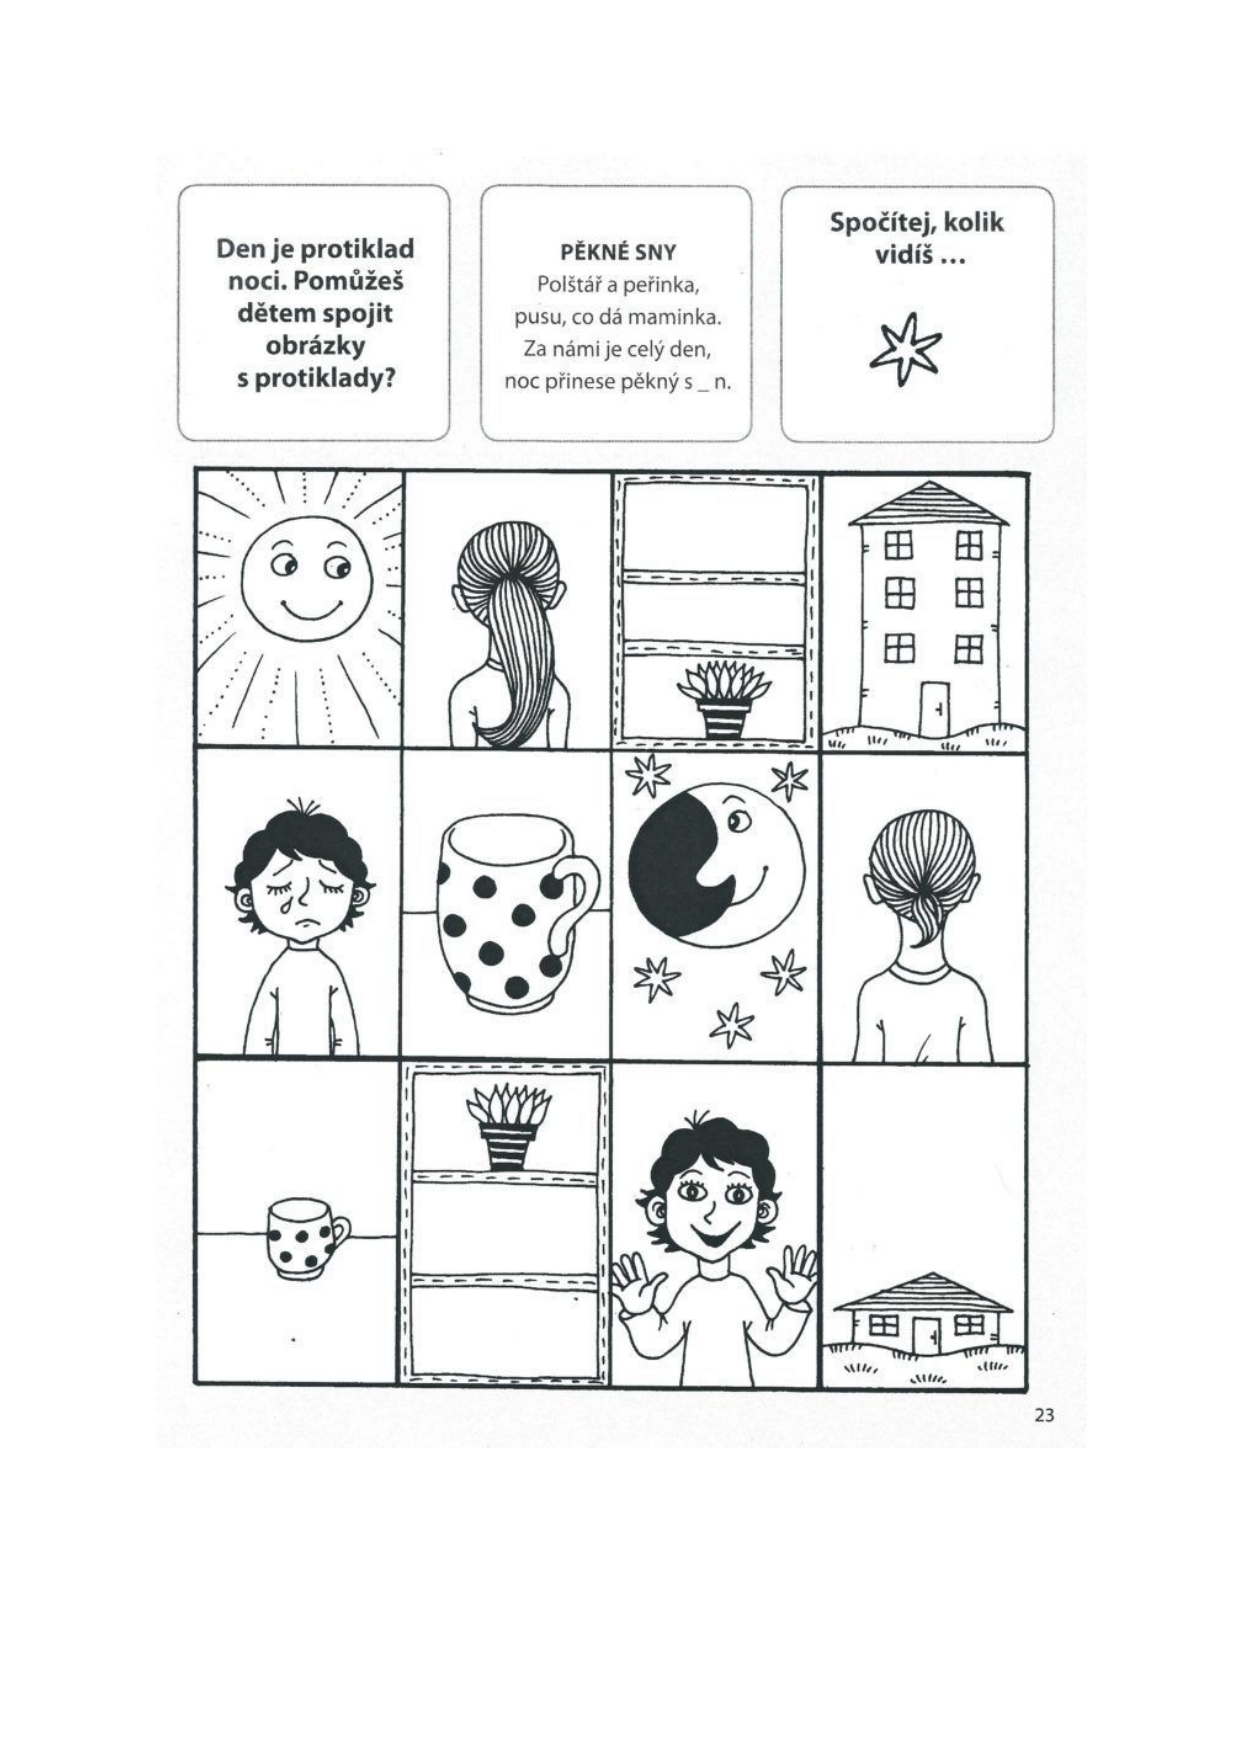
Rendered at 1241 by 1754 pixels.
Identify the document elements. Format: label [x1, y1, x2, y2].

picture [146, 147, 1087, 1446]
